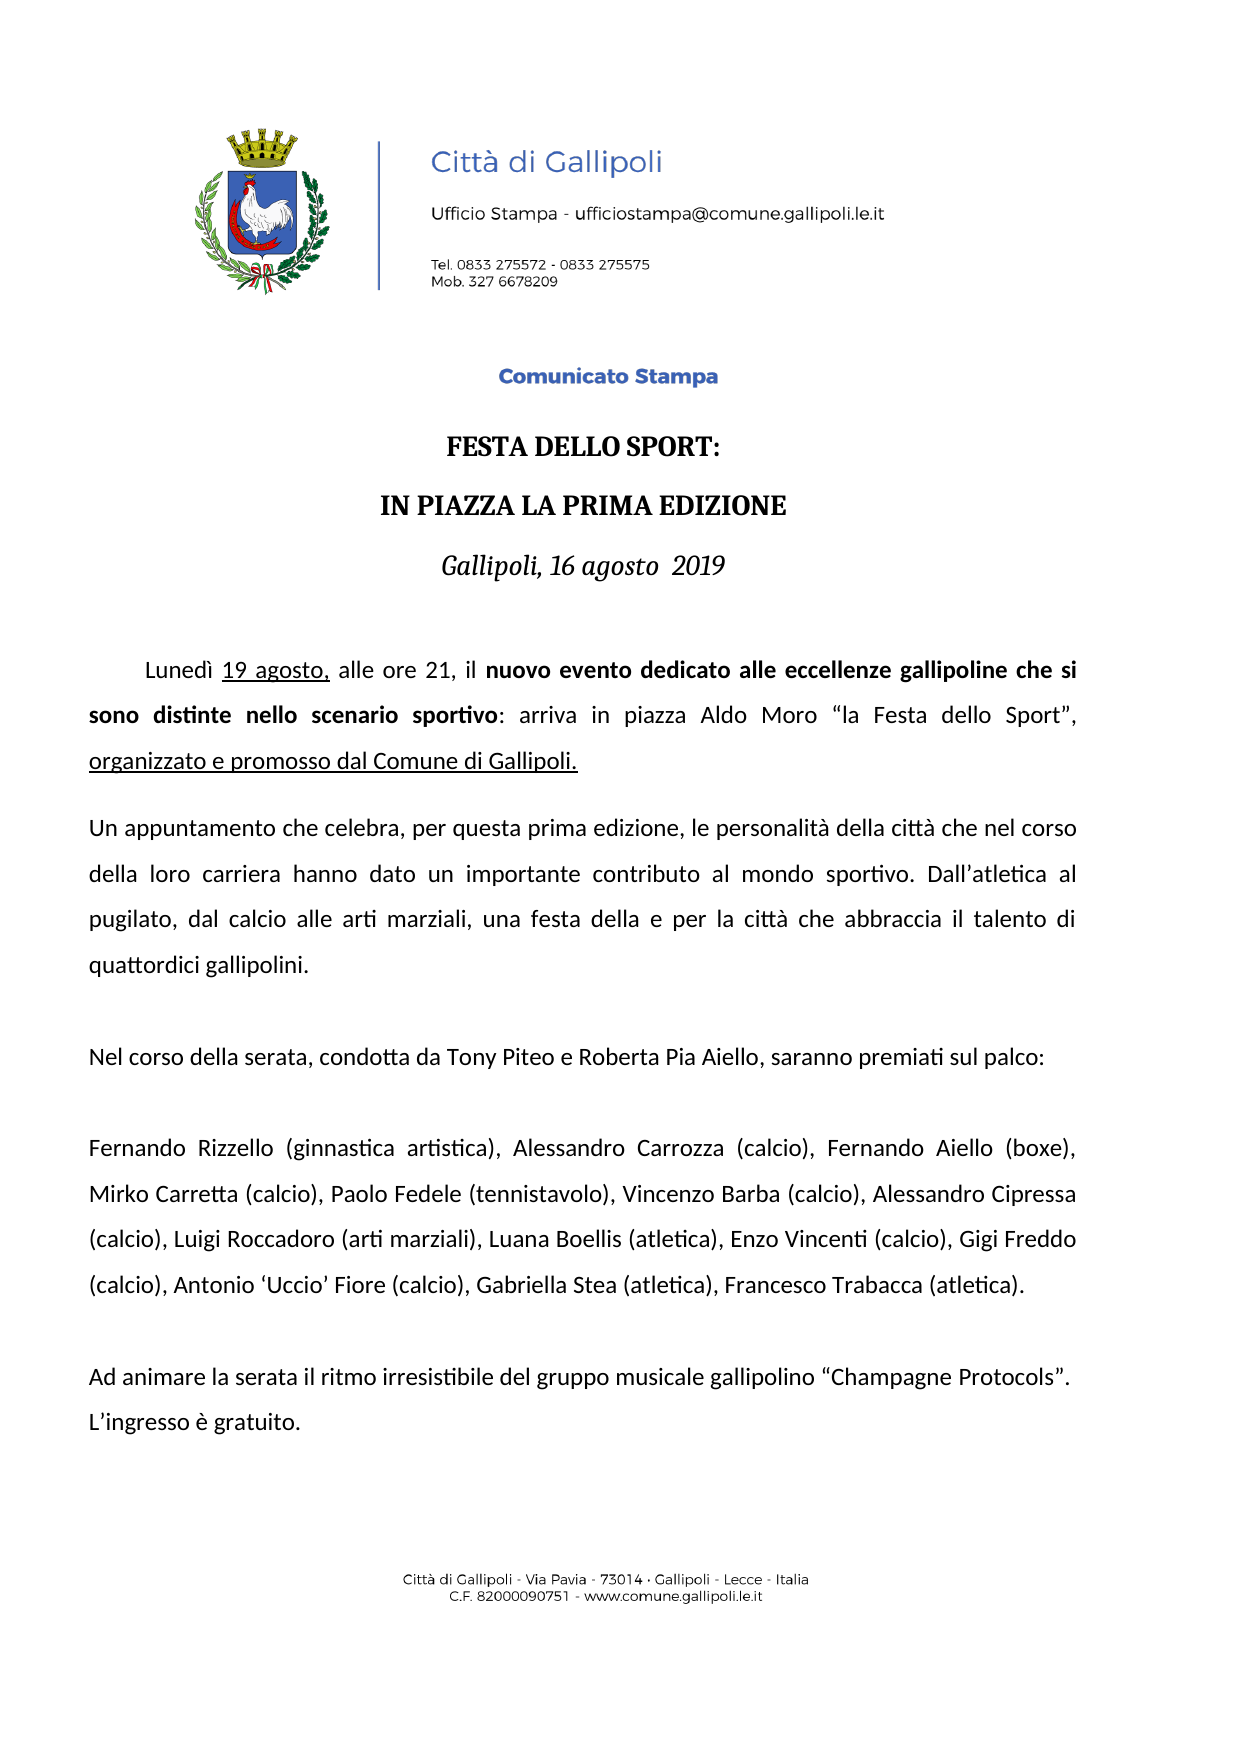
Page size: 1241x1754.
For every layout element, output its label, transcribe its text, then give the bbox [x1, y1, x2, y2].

text FESTA DELLO SPORT: [89, 431, 1078, 464]
text Gallipoli, 16 agosto 2019 [89, 549, 1078, 582]
text IN PIAZZA LA PRIMA EDIZIONE [89, 489, 1078, 523]
text Fernando Rizzello (ginnastica artistica), Alessandro Carrozza (calcio), Fernando Aiello (boxe), Mirko Carretta (calcio), Paolo Fedele (tennistavolo), Vincenzo Barba (calcio), Alessandro Cipressa (calcio), Luigi Roccadoro (arti marziali), Luana Boellis (atletica), Enzo Vincenti (calcio), Gigi Freddo (calcio), Antonio ‘Uccio’ Fiore (calcio), Gabriella Stea (atletica), Francesco Trabacca (atletica). [89, 1132, 1078, 1300]
text Lunedì 19 agosto, alle ore 21, il nuovo evento dedicato alle eccellenze gallipoline che si sono distinte nello scenario sportivo: arriva in piazza Aldo Moro “la Festa dello Sport”, organizzato e promosso dal Comune di Gallipoli. [89, 654, 1078, 776]
text Un appuntamento che celebra, per questa prima edizione, le personalità della città che nel corso della loro carriera hanno dato un importante contributo al mondo sportivo. Dall’atletica al pugilato, dal calcio alle arti marziali, una festa della e per la città che abbraccia il talento di quattordici gallipolini. [89, 812, 1078, 980]
text Nel corso della serata, condotta da Tony Piteo e Roberta Pia Aiello, saranno premiati sul palco: [89, 1041, 1078, 1071]
picture [88, 73, 1123, 431]
text L’ingresso è gratuito. [89, 1406, 1078, 1437]
picture [88, 1496, 1123, 1681]
text Ad animare la serata il ritmo irresistibile del gruppo musicale gallipolino “Champagne Protocols”. [89, 1361, 1078, 1391]
